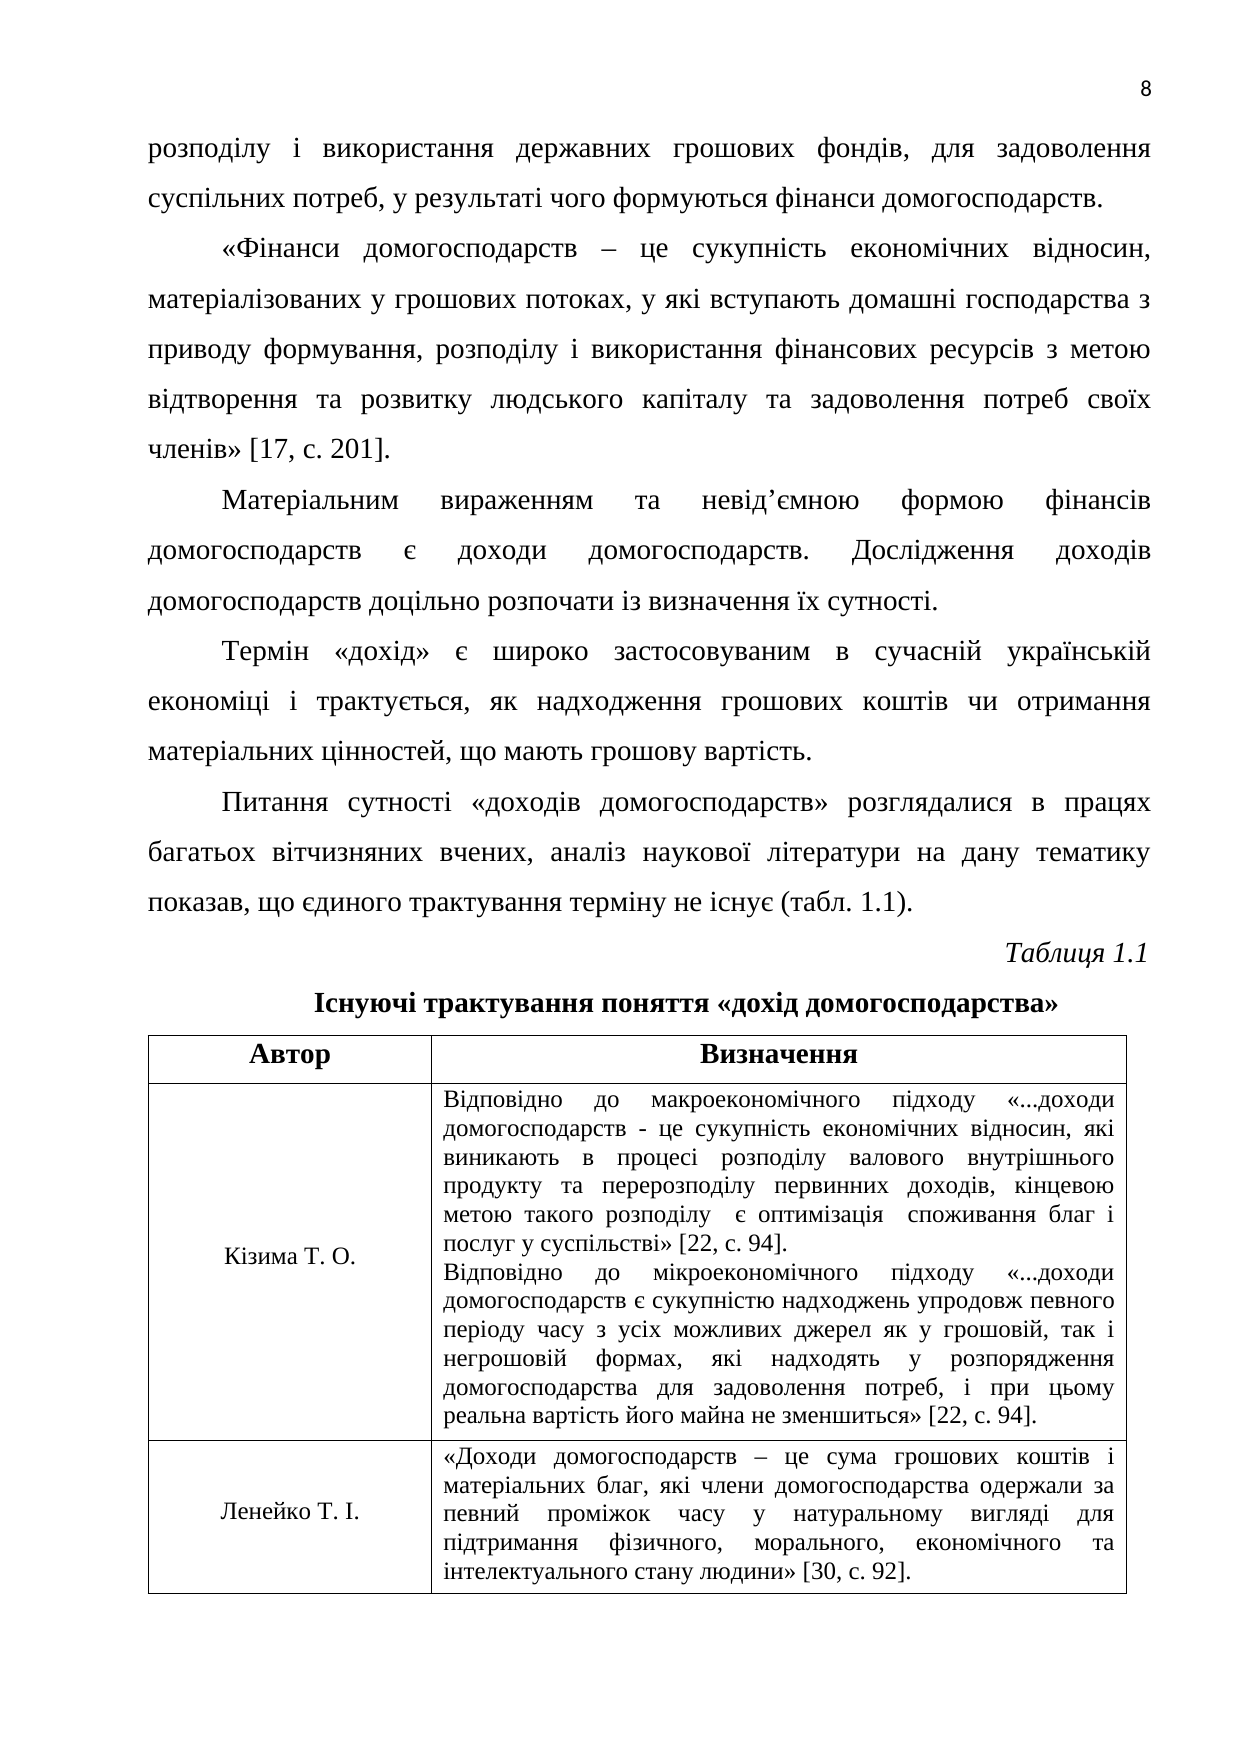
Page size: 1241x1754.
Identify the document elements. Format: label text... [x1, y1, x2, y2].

table_cell Відповідно до макроекономічного підходу «...доходи домогосподарств - це сукупність економічних відносин, які виникають в процесі розподілу валового внутрішнього продукту та перерозподілу первинних доходів, кінцевою метою такого розподілу є оптимізація споживання благ і послуг у суспільстві» [22, с. 94]. Відповідно до мікроекономічного підходу «...доходи домогосподарств є сукупністю надходжень упродовж певного періоду часу з усіх можливих джерел як у грошовій, так і негрошовій формах, які надходять у розпорядження домогосподарства для задоволення потреб, і при цьому реальна вартість його майна не зменшиться» [22, с. 94]. [432, 1084, 1126, 1440]
table_header Визначення [432, 1036, 1126, 1083]
text Питання сутності «доходів домогосподарств» розглядалися в працях багатьох вітчизняних вчених, аналіз наукової літератури на дану тематику показав, що єдиного трактування терміну не існує (табл. 1.1). [148, 784, 1152, 918]
text Матеріальним вираженням та невід’ємною формою фінансів домогосподарств є доходи домогосподарств. Дослідження доходів домогосподарств доцільно розпочати із визначення їх сутності. [148, 482, 1152, 616]
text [148, 130, 1152, 214]
table_header Автор [149, 1036, 431, 1083]
text Термін «дохід» є широко застосовуваним в сучасній українській економіці і трактується, як надходження грошових коштів чи отримання матеріальних цінностей, що мають грошову вартість. [148, 633, 1152, 767]
table_cell «Доходи домогосподарств – це сума грошових коштів і матеріальних благ, які члени домогосподарства одержали за певний проміжок часу у натуральному вигляді для підтримання фізичного, морального, економічного та інтелектуального стану людини» [30, с. 92]. [432, 1441, 1126, 1593]
table_cell Кізима Т. О. [149, 1084, 431, 1440]
text «Фінанси домогосподарств – це сукупність економічних відносин, матеріалізованих у грошових потоках, у які вступають домашні господарства з приводу формування, розподілу і використання фінансових ресурсів з метою відтворення та розвитку людського капіталу та задоволення потреб своїх членів» [17, с. 201]. [148, 230, 1152, 465]
text Існуючі трактування поняття «дохід домогосподарства» [148, 985, 1152, 1019]
table_cell Ленейко Т. І. [149, 1441, 431, 1593]
text Таблиця 1.1 [148, 935, 1152, 968]
